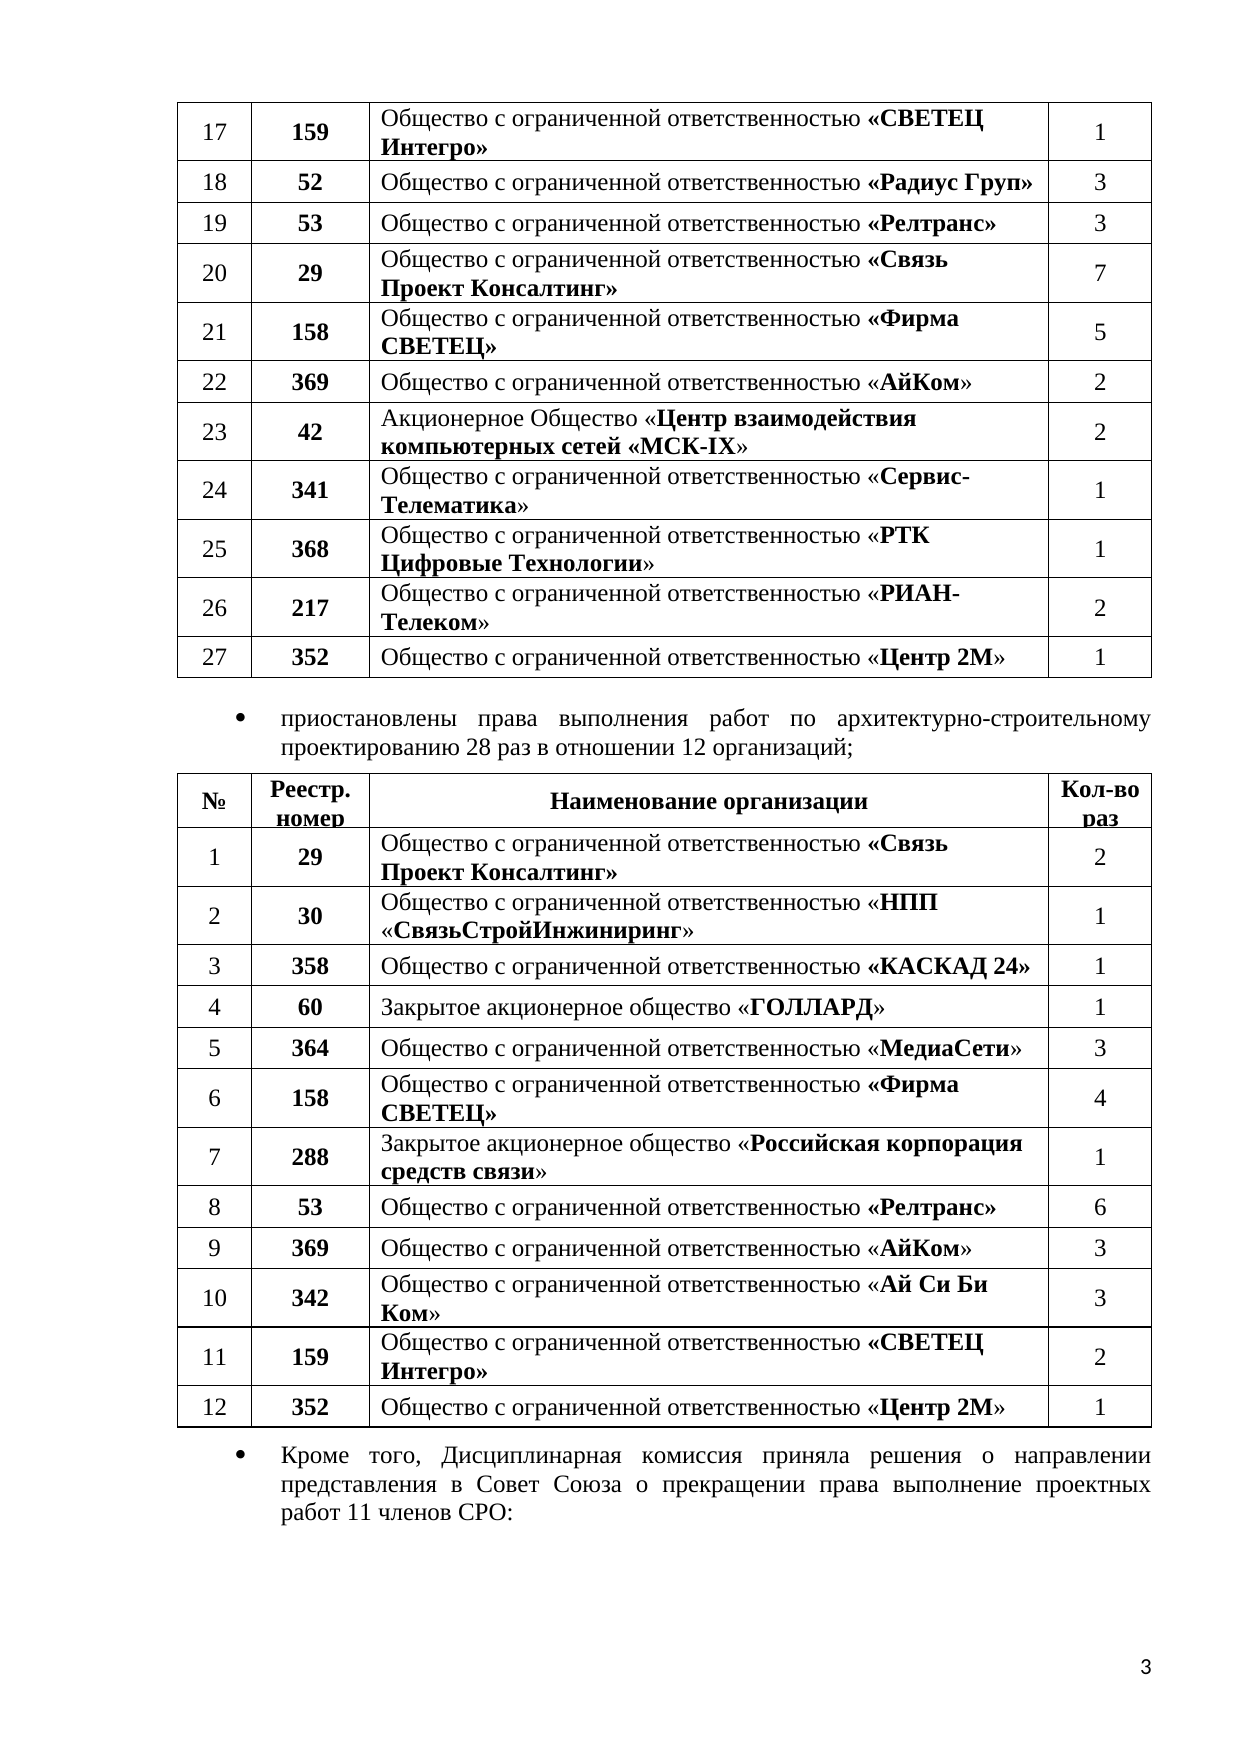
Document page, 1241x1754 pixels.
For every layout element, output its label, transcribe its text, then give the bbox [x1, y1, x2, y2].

table_cell Акционерное Общество «Центр взаимодействия компьютерных сетей «МСК-IX» [370, 403, 1048, 460]
table_cell 2 [1049, 403, 1151, 460]
table_cell 7 [1049, 244, 1151, 302]
table_cell 5 [1049, 303, 1151, 360]
table_cell 21 [178, 303, 251, 360]
table_cell 6 [178, 1069, 251, 1127]
table_cell 217 [252, 578, 369, 636]
table_cell 53 [252, 203, 369, 243]
table_cell 10 [178, 1269, 251, 1326]
table_cell Общество с ограниченной ответственностью «АйКом» [370, 1228, 1048, 1268]
table_cell 1 [1049, 1128, 1151, 1185]
table_cell Общество с ограниченной ответственностью «Радиус Груп» [370, 161, 1048, 202]
table_cell Закрытое акционерное общество «ГОЛЛАРД» [370, 986, 1048, 1027]
table_cell 159 [252, 103, 369, 160]
table_cell 60 [252, 986, 369, 1027]
table_cell Общество с ограниченной ответственностью «Ай Си Би Ком» [370, 1269, 1048, 1326]
table_cell Общество с ограниченной ответственностью «РИАН-Телеком» [370, 578, 1048, 636]
table_cell 12 [178, 1386, 251, 1426]
table_cell 3 [1049, 1269, 1151, 1326]
table_cell 8 [178, 1186, 251, 1227]
table_cell 3 [1049, 1028, 1151, 1068]
table_cell 2 [1049, 828, 1151, 886]
table_cell Общество с ограниченной ответственностью «Релтранс» [370, 203, 1048, 243]
table_cell 369 [252, 1228, 369, 1268]
table_cell 368 [252, 520, 369, 577]
table_cell 1 [1049, 103, 1151, 160]
table_cell 341 [252, 461, 369, 519]
table_header Наименование организации [370, 774, 1048, 827]
table_cell 1 [1049, 520, 1151, 577]
table_cell 1 [1049, 637, 1151, 677]
table_cell 159 [252, 1328, 369, 1385]
table_cell Общество с ограниченной ответственностью «МедиаСети» [370, 1028, 1048, 1068]
table_cell 2 [1049, 1328, 1151, 1385]
table_cell Общество с ограниченной ответственностью «КАСКАД 24» [370, 945, 1048, 985]
table_cell 1 [178, 828, 251, 886]
table_cell 22 [178, 361, 251, 402]
table_cell 17 [178, 103, 251, 160]
table_cell 27 [178, 637, 251, 677]
table_cell 29 [252, 828, 369, 886]
table_cell Общество с ограниченной ответственностью «Релтранс» [370, 1186, 1048, 1227]
table_cell 158 [252, 1069, 369, 1127]
table_cell 1 [1049, 945, 1151, 985]
table_cell 1 [1049, 887, 1151, 944]
table_cell 24 [178, 461, 251, 519]
table_cell Закрытое акционерное общество «Российская корпорация средств связи» [370, 1128, 1048, 1185]
table_cell Общество с ограниченной ответственностью «СВЕТЕЦ Интегро» [370, 1328, 1048, 1385]
table_cell 1 [1049, 986, 1151, 1027]
table_cell 9 [178, 1228, 251, 1268]
table_cell 25 [178, 520, 251, 577]
table_cell 4 [1049, 1069, 1151, 1127]
table_cell 3 [1049, 161, 1151, 202]
table_header Кол-во раз [1049, 774, 1151, 827]
table_cell 11 [178, 1328, 251, 1385]
table_cell 30 [252, 887, 369, 944]
table_cell 26 [178, 578, 251, 636]
table_cell 364 [252, 1028, 369, 1068]
table_cell 18 [178, 161, 251, 202]
table_cell 53 [252, 1186, 369, 1227]
table_cell Общество с ограниченной ответственностью «АйКом» [370, 361, 1048, 402]
table_cell 2 [1049, 361, 1151, 402]
table_cell 42 [252, 403, 369, 460]
table_cell Общество с ограниченной ответственностью «Фирма СВЕТЕЦ» [370, 1069, 1048, 1127]
table_cell 29 [252, 244, 369, 302]
table_cell Общество с ограниченной ответственностью «Сервис-Телематика» [370, 461, 1048, 519]
table_cell 352 [252, 637, 369, 677]
table_cell Общество с ограниченной ответственностью «СВЕТЕЦ Интегро» [370, 103, 1048, 160]
table_cell Общество с ограниченной ответственностью «Фирма СВЕТЕЦ» [370, 303, 1048, 360]
table_cell 7 [178, 1128, 251, 1185]
table_cell 1 [1049, 1386, 1151, 1426]
table_cell 23 [178, 403, 251, 460]
list приостановлены права выполнения работ по архитектурно-строительному проектированию 28 раз в отношении 12 организаций; [236, 703, 1152, 761]
table_cell Общество с ограниченной ответственностью «Связь Проект Консалтинг» [370, 828, 1048, 886]
table_cell 369 [252, 361, 369, 402]
table_cell 3 [1049, 1228, 1151, 1268]
table_cell 158 [252, 303, 369, 360]
table_cell 358 [252, 945, 369, 985]
table_cell Общество с ограниченной ответственностью «РТК Цифровые Технологии» [370, 520, 1048, 577]
table_cell 6 [1049, 1186, 1151, 1227]
table_header № [178, 774, 251, 827]
table_cell 5 [178, 1028, 251, 1068]
table_cell 352 [252, 1386, 369, 1426]
table_cell 1 [1049, 461, 1151, 519]
list Кроме того, Дисциплинарная комиссия приняла решения о направлении представления в Совет Союза о прекращении права выполнение проектных работ 11 членов СРО: [236, 1440, 1152, 1526]
table_cell 3 [178, 945, 251, 985]
table_cell 288 [252, 1128, 369, 1185]
table_cell 4 [178, 986, 251, 1027]
table_cell Общество с ограниченной ответственностью «НПП «СвязьСтройИнжиниринг» [370, 887, 1048, 944]
table_header Реестр. номер [252, 774, 369, 827]
table_cell 52 [252, 161, 369, 202]
table_cell Общество с ограниченной ответственностью «Центр 2М» [370, 1386, 1048, 1426]
table_cell 19 [178, 203, 251, 243]
table_cell Общество с ограниченной ответственностью «Центр 2М» [370, 637, 1048, 677]
table_cell 3 [1049, 203, 1151, 243]
table_cell 20 [178, 244, 251, 302]
table_cell 342 [252, 1269, 369, 1326]
table_cell 2 [178, 887, 251, 944]
table_cell 2 [1049, 578, 1151, 636]
table_cell Общество с ограниченной ответственностью «Связь Проект Консалтинг» [370, 244, 1048, 302]
